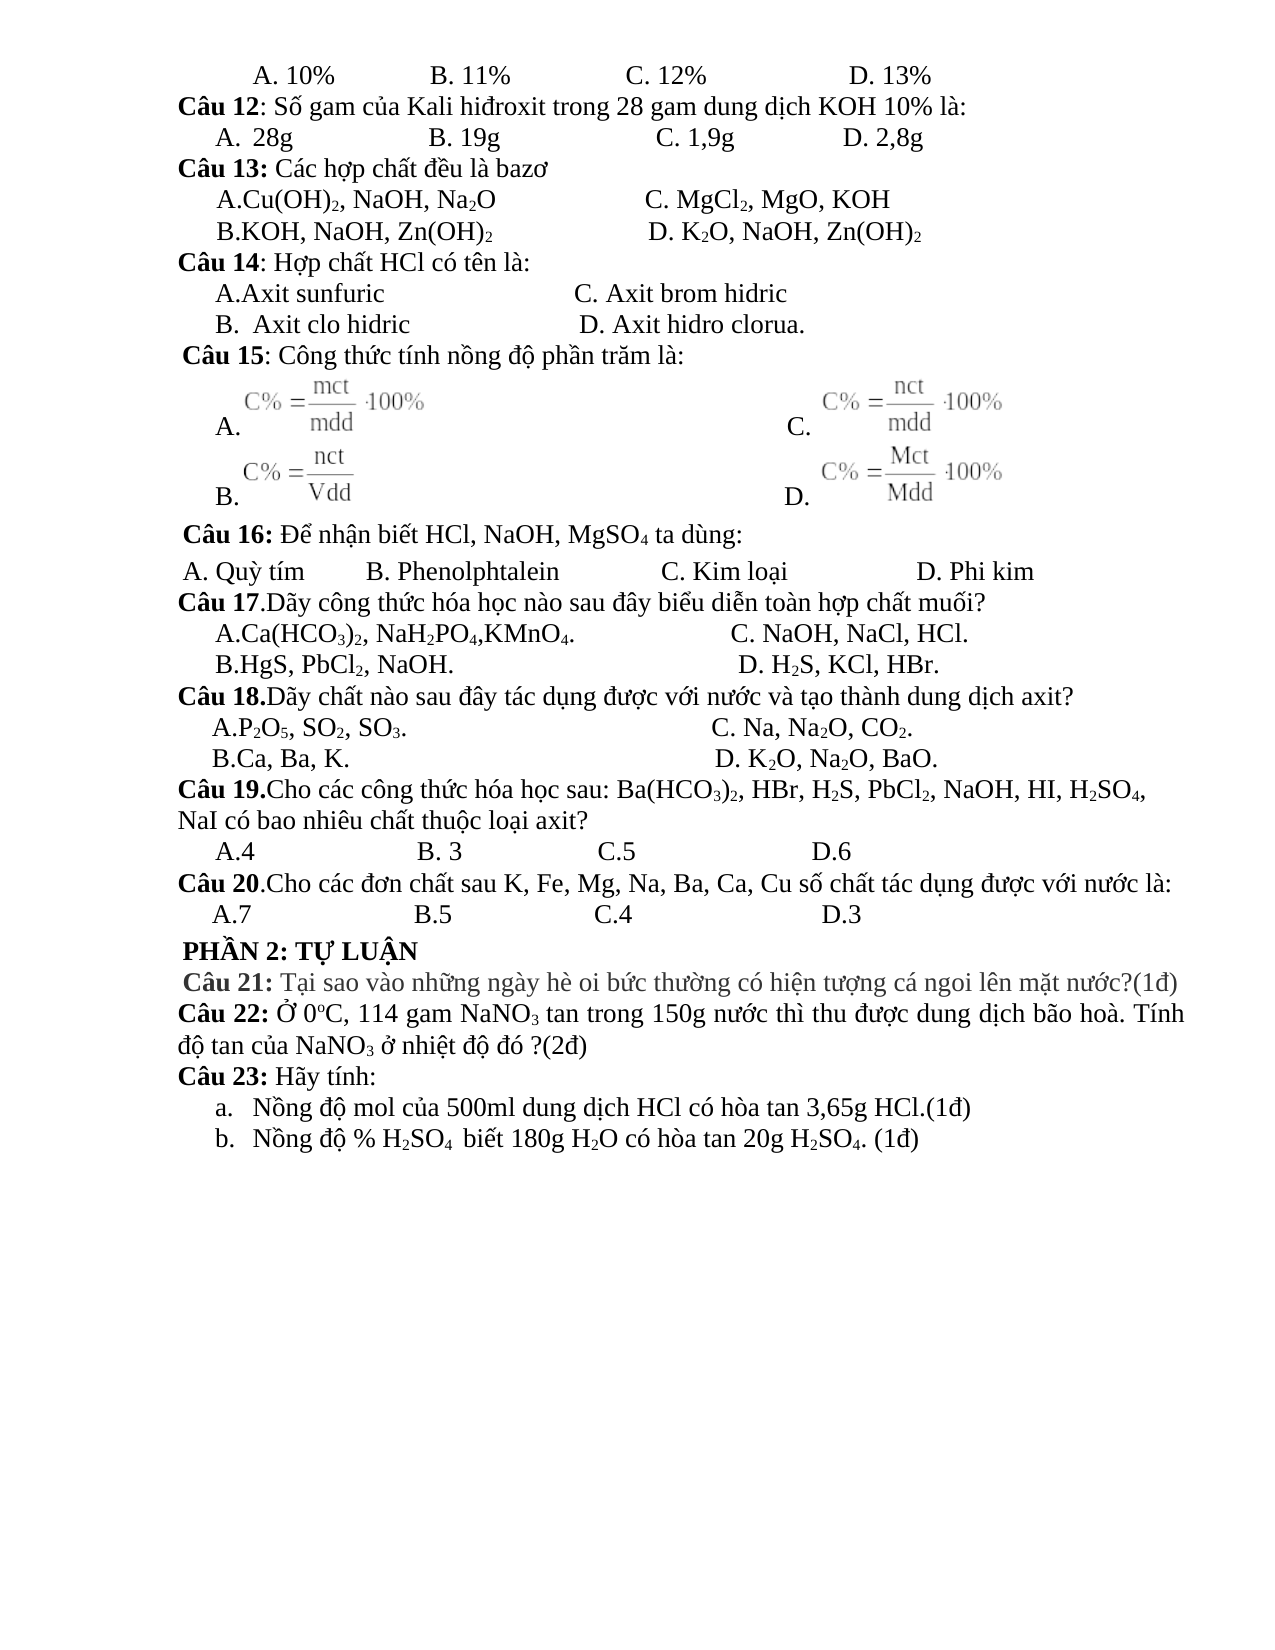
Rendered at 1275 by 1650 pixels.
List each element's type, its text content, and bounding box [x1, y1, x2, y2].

text A.Axit sunfuric C. Axit brom hidric [215, 277, 1186, 308]
text A.Cu(OH)2, NaOH, Na2O C. MgCl2, MgO, KOH [216, 184, 1186, 215]
text A. 10% B. 11% C. 12% D. 13% [177, 59, 1205, 90]
text Câu 23: Hãy tính: [177, 1060, 1186, 1091]
text A.4 B. 3 C.5 D.6 [215, 836, 1186, 867]
text Câu 19.Cho các công thức hóa học sau: Ba(HCO3)2, HBr, H2S, PbCl2, NaOH, HI, H2SO4, NaI có bao nhiêu chất thuộc loại axit? [177, 773, 1186, 836]
list Axit clo hidric D. Axit hidro clorua. [215, 308, 1186, 339]
text A.7 B.5 C.4 D.3 [212, 898, 1186, 929]
text A.P2O5, SO2, SO3. C. Na, Na2O, CO2. [212, 711, 1186, 742]
text Câu 20.Cho các đơn chất sau K, Fe, Mg, Na, Ba, Ca, Cu số chất tác dụng được với nước là: [177, 867, 1186, 898]
list Nồng độ % H2SO4 biết 180g H2O có hòa tan 20g H2SO4. (1đ) [215, 1122, 1186, 1153]
list 28g B. 19g C. 1,9g D. 2,8g [215, 121, 1186, 152]
text Câu 22: Ở 0oC, 114 gam NaNO3 tan trong 150g nước thì thu được dung dịch bão hoà. Tính độ tan của NaNO3 ở nhiệt độ đó ?(2đ) [177, 998, 1186, 1060]
text Câu 21: Tại sao vào những ngày hè oi bức thường có hiện tượng cá ngoi lên mặt nước?(1đ) [182, 966, 1181, 998]
text Câu 16: Để nhận biết HCl, NaOH, MgSO4 ta dùng: [182, 511, 1181, 549]
text A. C. [215, 371, 1186, 441]
text A. Quỳ tím B. Phenolphtalein C. Kim loại D. Phi kim [182, 549, 1181, 586]
text Câu 15: Công thức tính nồng độ phần trăm là: [182, 339, 1186, 371]
text B.HgS, PbCl2, NaOH. D. H2S, KCl, HBr. [215, 649, 1186, 680]
text B.KOH, NaOH, Zn(OH)2 D. K2O, NaOH, Zn(OH)2 [216, 215, 1186, 246]
text B. D. [215, 441, 1186, 511]
text Câu 13: Các hợp chất đều là bazơ [177, 152, 1186, 184]
text Câu 12: Số gam của Kali hiđroxit trong 28 gam dung dịch KOH 10% là: [177, 90, 1186, 121]
text Câu 18.Dãy chất nào sau đây tác dụng được với nước và tạo thành dung dịch axit? [177, 680, 1186, 711]
text A.Ca(HCO3)2, NaH2PO4,KMnO4. C. NaOH, NaCl, HCl. [215, 617, 1186, 649]
text PHẦN 2: TỰ LUẬN [182, 929, 1181, 966]
list Nồng độ mol của 500ml dung dịch HCl có hòa tan 3,65g HCl.(1đ) [215, 1091, 1186, 1122]
text Câu 14: Hợp chất HCl có tên là: [177, 246, 1186, 277]
text B.Ca, Ba, K. D. K2O, Na2O, BaO. [212, 742, 1186, 773]
text Câu 17.Dãy công thức hóa học nào sau đây biểu diễn toàn hợp chất muối? [177, 586, 1186, 617]
